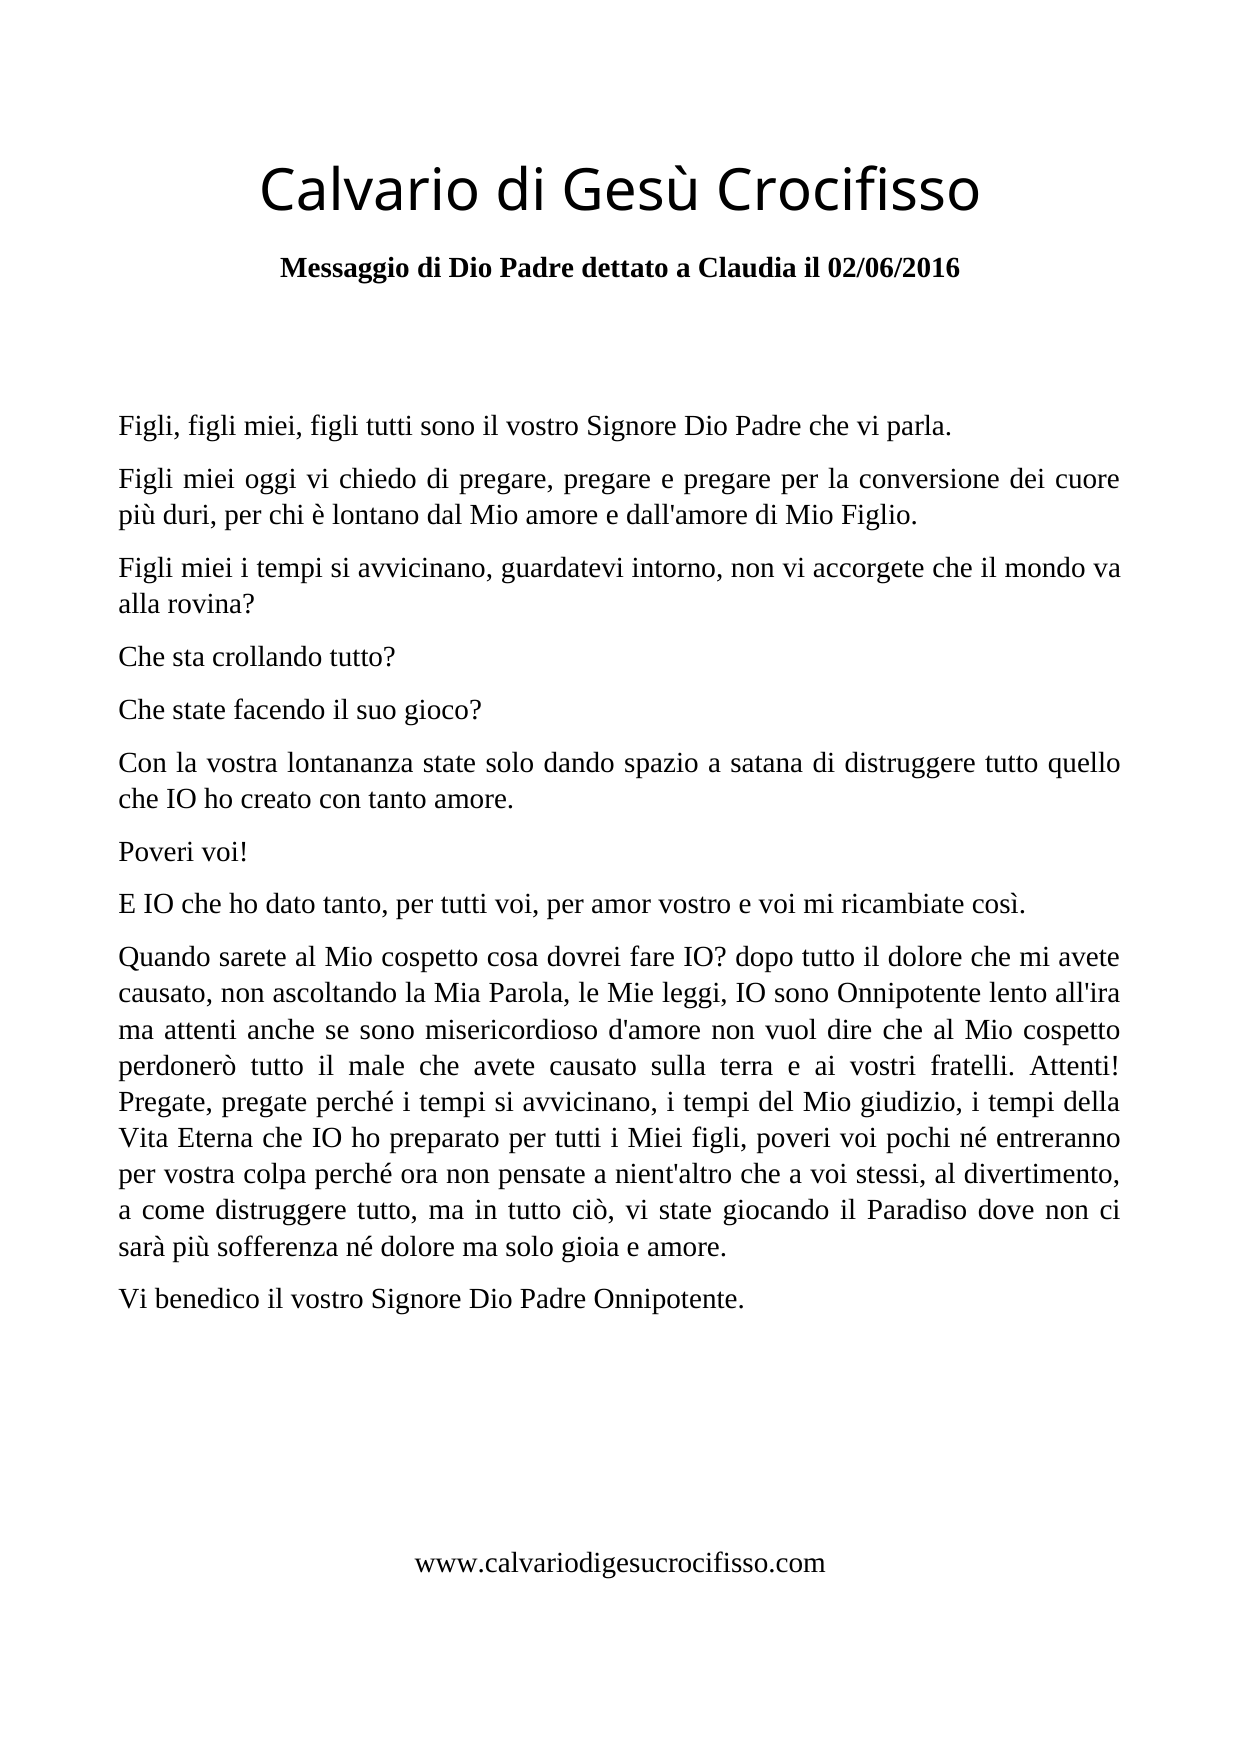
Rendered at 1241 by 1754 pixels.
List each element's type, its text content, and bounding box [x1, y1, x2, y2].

text E IO che ho dato tanto, per tutti voi, per amor vostro e voi mi ricambiate così. [118, 887, 1122, 920]
text Calvario di Gesù Crocifisso [118, 148, 1122, 227]
text www.calvariodigesucrocifisso.com [118, 1546, 1122, 1579]
text Messaggio di Dio Padre dettato a Claudia il 02/06/2016 [118, 250, 1122, 284]
text Che state facendo il suo gioco? [118, 692, 1122, 726]
text Figli, figli miei, figli tutti sono il vostro Signore Dio Padre che vi parla. [118, 408, 1122, 442]
text Poveri voi! [118, 834, 1122, 867]
text Che sta crollando tutto? [118, 639, 1122, 673]
text Figli miei oggi vi chiedo di pregare, pregare e pregare per la conversione dei cuore più duri, per chi è lontano dal Mio amore e dall'amore di Mio Figlio. [118, 461, 1122, 531]
text Con la vostra lontananza state solo dando spazio a satana di distruggere tutto quello che IO ho creato con tanto amore. [118, 745, 1122, 814]
text Figli miei i tempi si avvicinano, guardatevi intorno, non vi accorgete che il mondo va alla rovina? [118, 550, 1122, 620]
text Vi benedico il vostro Signore Dio Padre Onnipotente. [118, 1281, 1122, 1315]
text Quando sarete al Mio cospetto cosa dovrei fare IO? dopo tutto il dolore che mi avete causato, non ascoltando la Mia Parola, le Mie leggi, IO sono Onnipotente lento all'ira ma attenti anche se sono misericordioso d'amore non vuol dire che al Mio cospetto perdonerò tutto il male che avete causato sulla terra e ai vostri fratelli. Attenti! Pregate, pregate perché i tempi si avvicinano, i tempi del Mio giudizio, i tempi della Vita Eterna che IO ho preparato per tutti i Miei figli, poveri voi pochi né entreranno per vostra colpa perché ora non pensate a nient'altro che a voi stessi, al divertimento, a come distruggere tutto, ma in tutto ciò, vi state giocando il Paradiso dove non ci sarà più sofferenza né dolore ma solo gioia e amore. [118, 939, 1122, 1262]
